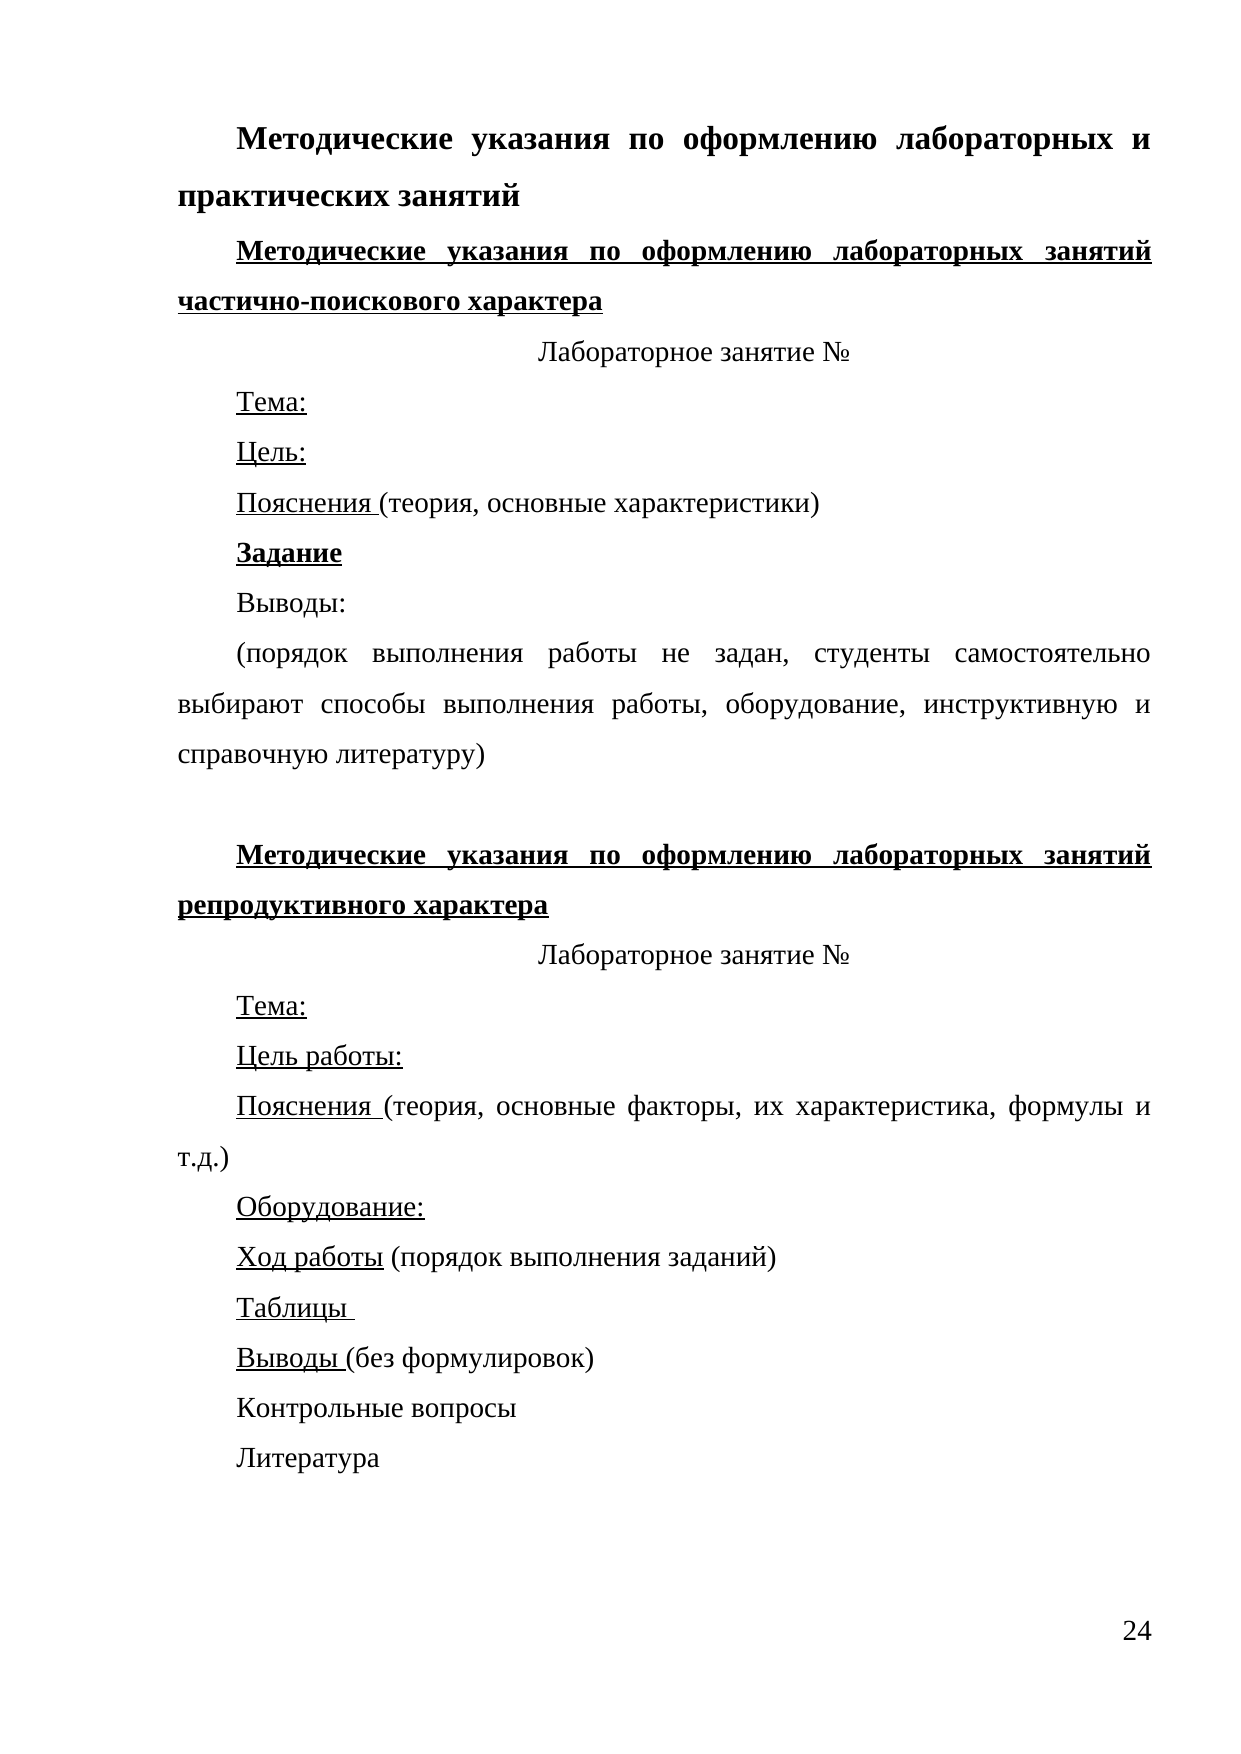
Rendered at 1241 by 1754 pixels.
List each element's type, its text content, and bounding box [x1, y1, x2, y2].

text Пояснения (теория, основные характеристики) [177, 485, 1152, 518]
text Пояснения (теория, основные факторы, их характеристика, формулы и т.д.) [177, 1088, 1152, 1172]
text Тема: [177, 988, 1152, 1021]
text Задание [177, 535, 1152, 568]
text Литература [177, 1441, 1152, 1474]
text Лабораторное занятие № [177, 937, 1152, 971]
text Таблицы [177, 1290, 1152, 1323]
text Контрольные вопросы [177, 1390, 1152, 1424]
text Цель: [177, 434, 1152, 468]
list Методические указания по оформлению лабораторных и практических занятий [177, 118, 1152, 214]
text Цель работы: [177, 1038, 1152, 1072]
text (порядок выполнения работы не задан, студенты самостоятельно выбирают способы выполнения работы, оборудование, инструктивную и справочную литературу) [177, 636, 1152, 770]
text Тема: [177, 384, 1152, 418]
text Лабораторное занятие № [177, 334, 1152, 367]
text Выводы: [177, 585, 1152, 619]
text Методические указания по оформлению лабораторных занятий репродуктивного характера [177, 837, 1152, 921]
text Методические указания по оформлению лабораторных занятий частично-поискового характера [177, 233, 1152, 317]
text Оборудование: [177, 1189, 1152, 1223]
text Ход работы (порядок выполнения заданий) [177, 1239, 1152, 1273]
text Выводы (без формулировок) [177, 1340, 1152, 1373]
